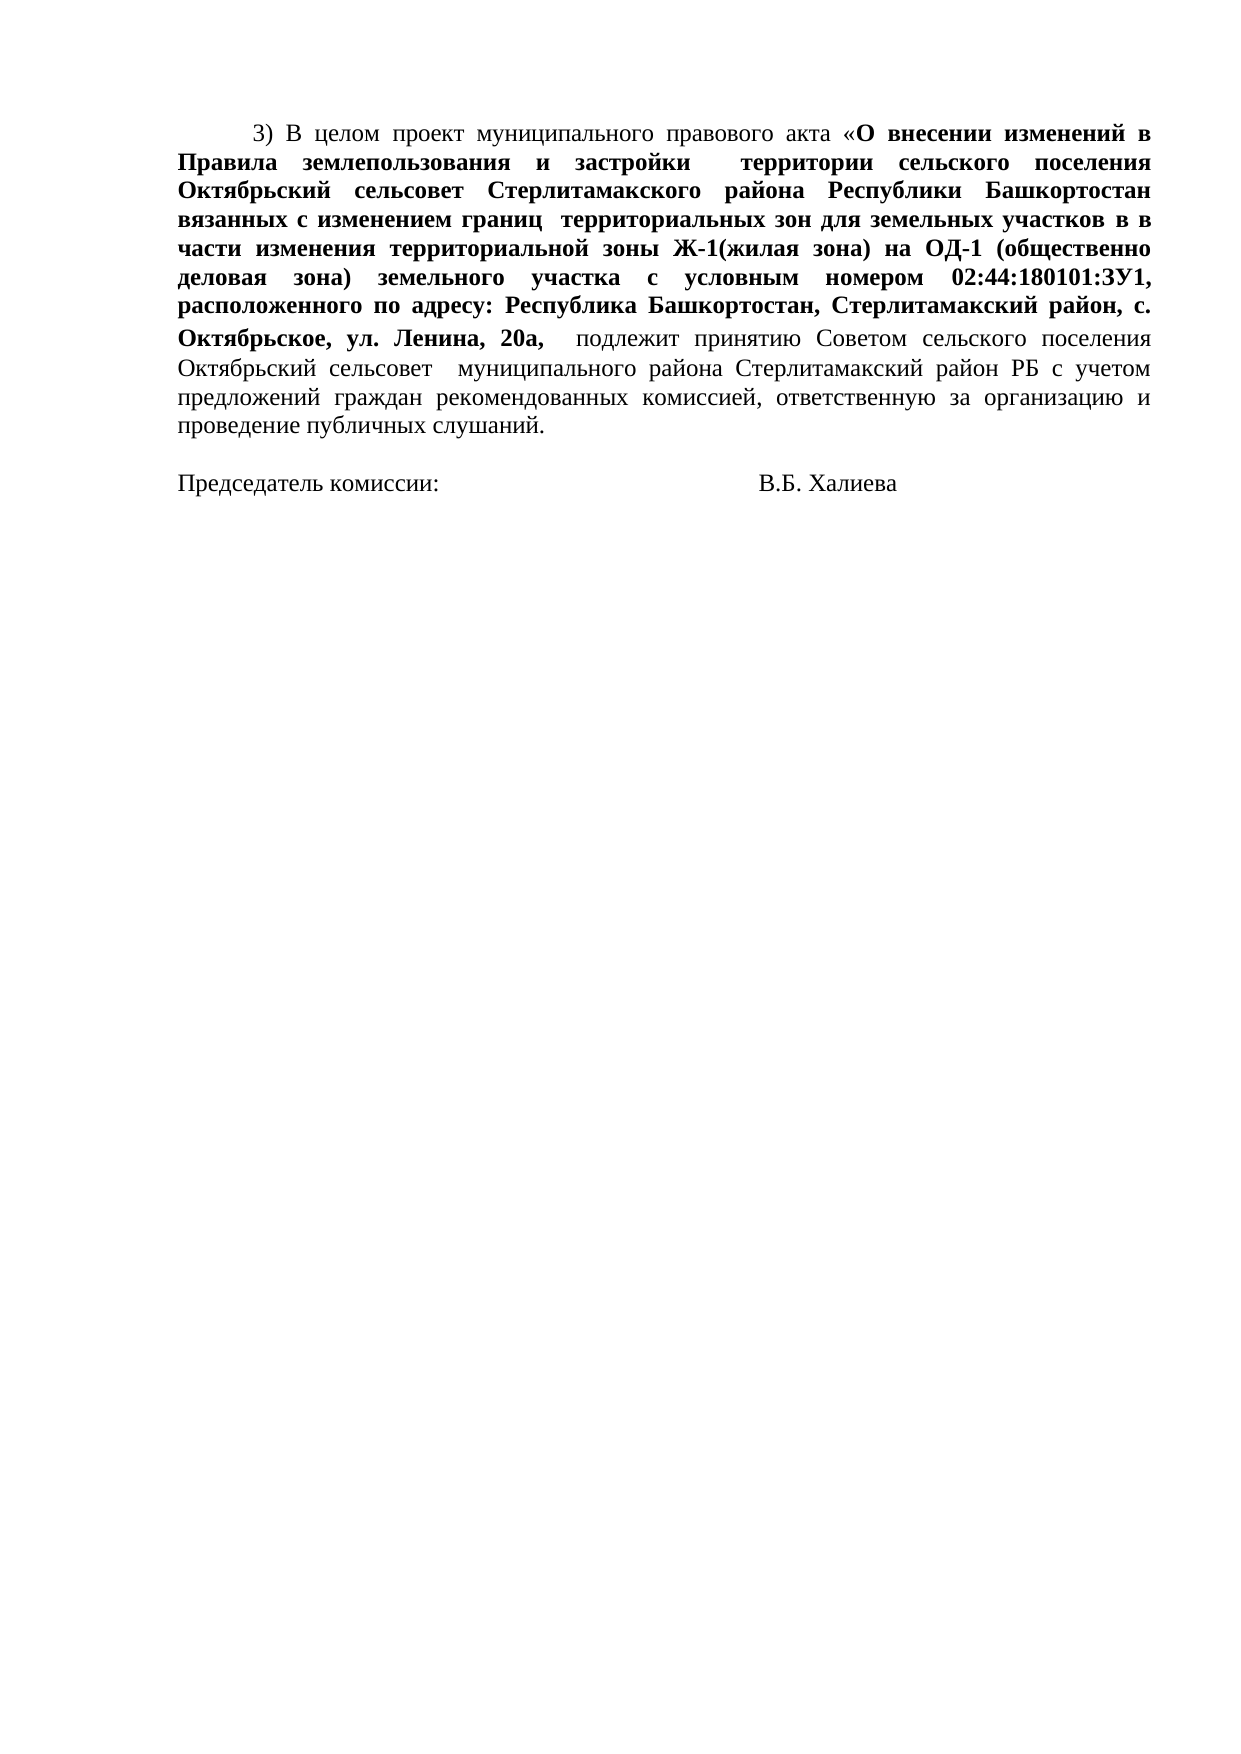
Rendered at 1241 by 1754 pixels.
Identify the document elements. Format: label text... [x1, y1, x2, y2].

text 3) В целом проект муниципального правового акта «О внесении изменений в Правила землепользования и застройки территории сельского поселения Октябрьский сельсовет Стерлитамакского района Республики Башкортостан вязанных с изменением границ территориальных зон для земельных участков в в части изменения территориальной зоны Ж-1(жилая зона) на ОД-1 (общественно деловая зона) земельного участка с условным номером 02:44:180101:ЗУ1, расположенного по адресу: Республика Башкортостан, Стерлитамакский район, с. Октябрьское, ул. Ленина, 20а, подлежит принятию Советом сельского поселения Октябрьский сельсовет муниципального района Стерлитамакский район РБ с учетом предложений граждан рекомендованных комиссией, ответственную за организацию и проведение публичных слушаний. [177, 118, 1152, 439]
text Председатель комиссии: В.Б. Халиева [177, 468, 1152, 497]
